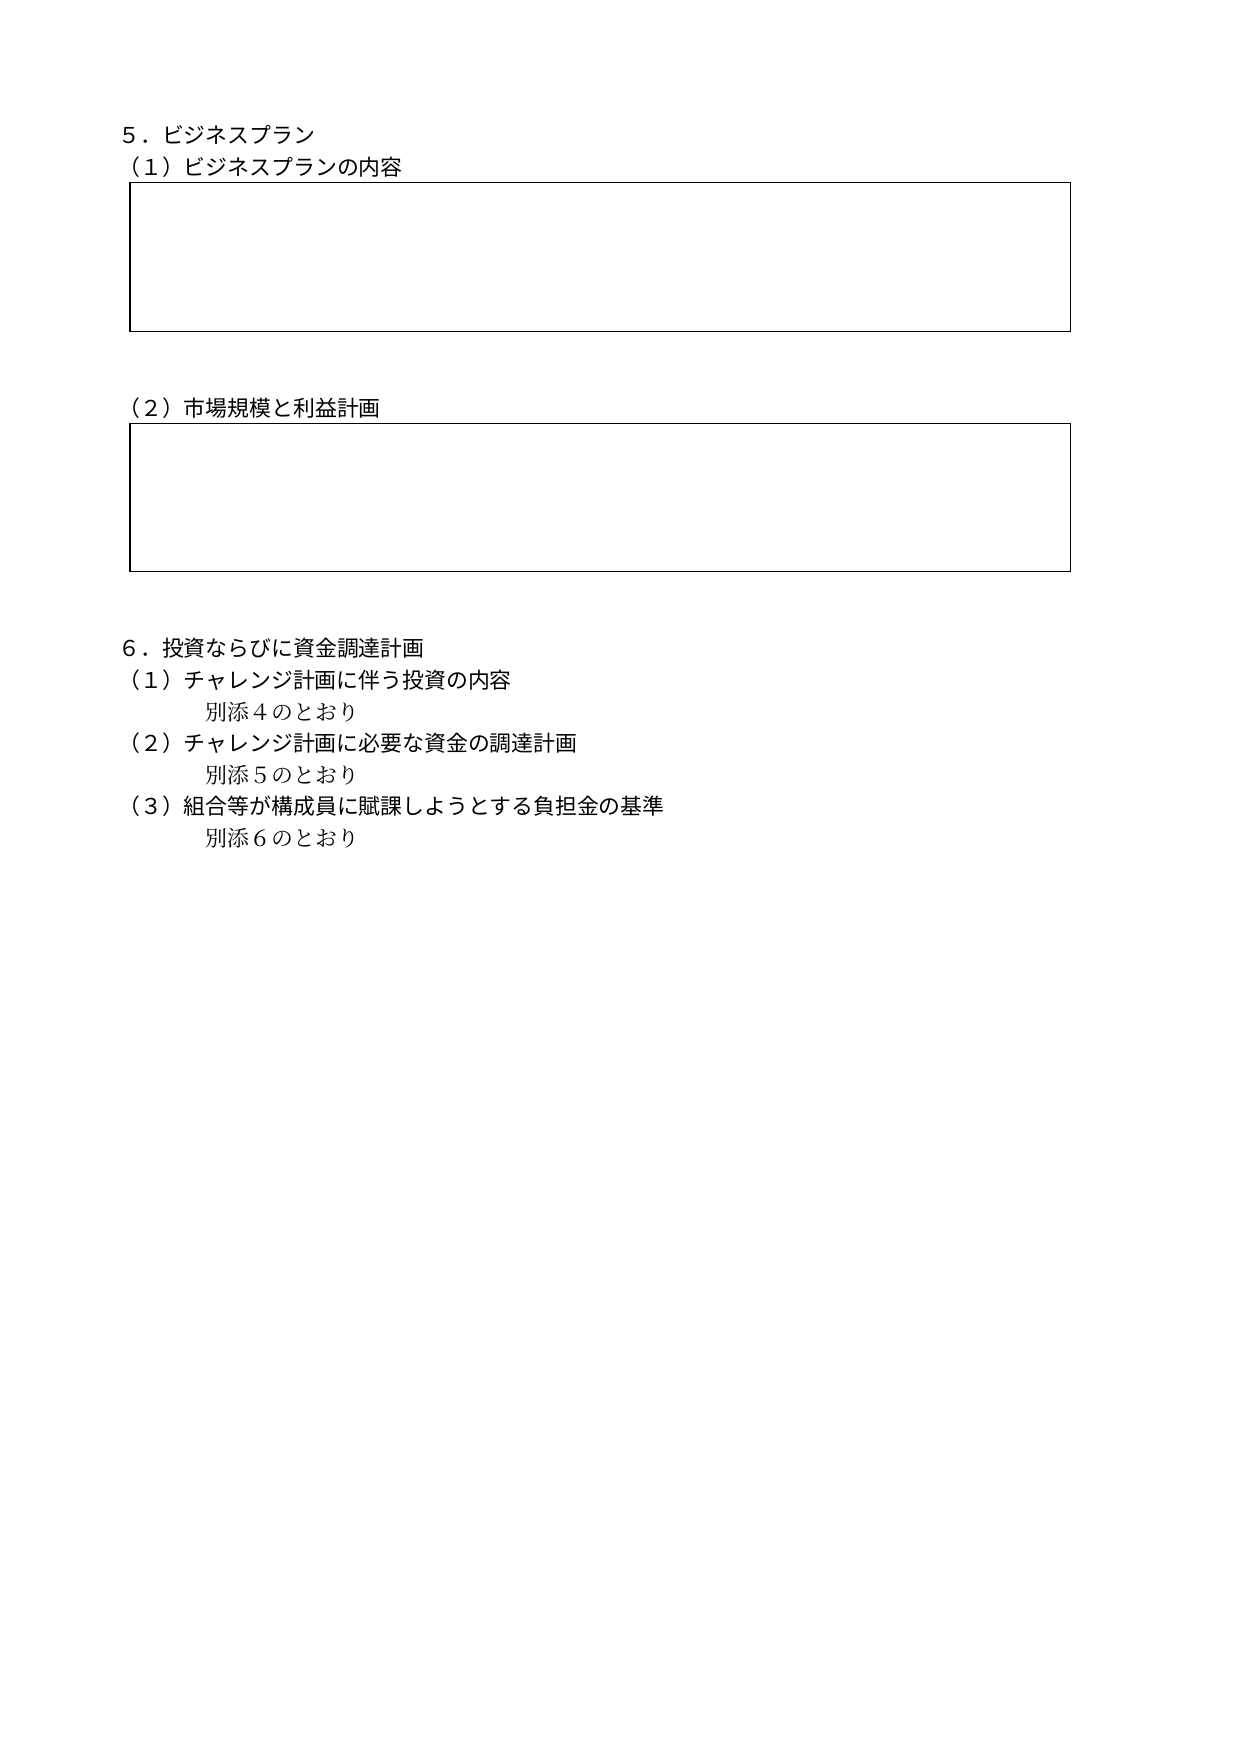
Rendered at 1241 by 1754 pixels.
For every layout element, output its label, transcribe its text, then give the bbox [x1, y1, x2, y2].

text 別添５のとおり [118, 758, 1122, 789]
text （１）ビジネスプランの内容 [118, 150, 1122, 182]
text 別添６のとおり [118, 821, 1122, 852]
table_header [131, 183, 1070, 331]
table_header [131, 424, 1070, 571]
text （３）組合等が構成員に賦課しようとする負担金の基準 [118, 789, 1122, 821]
text （２）市場規模と利益計画 [118, 391, 1122, 423]
text （１）チャレンジ計画に伴う投資の内容 [118, 663, 1122, 695]
text ５．ビジネスプラン [118, 118, 1122, 150]
text （２）チャレンジ計画に必要な資金の調達計画 [118, 726, 1122, 758]
text ６．投資ならびに資金調達計画 [118, 631, 1122, 663]
text 別添４のとおり [118, 695, 1122, 726]
